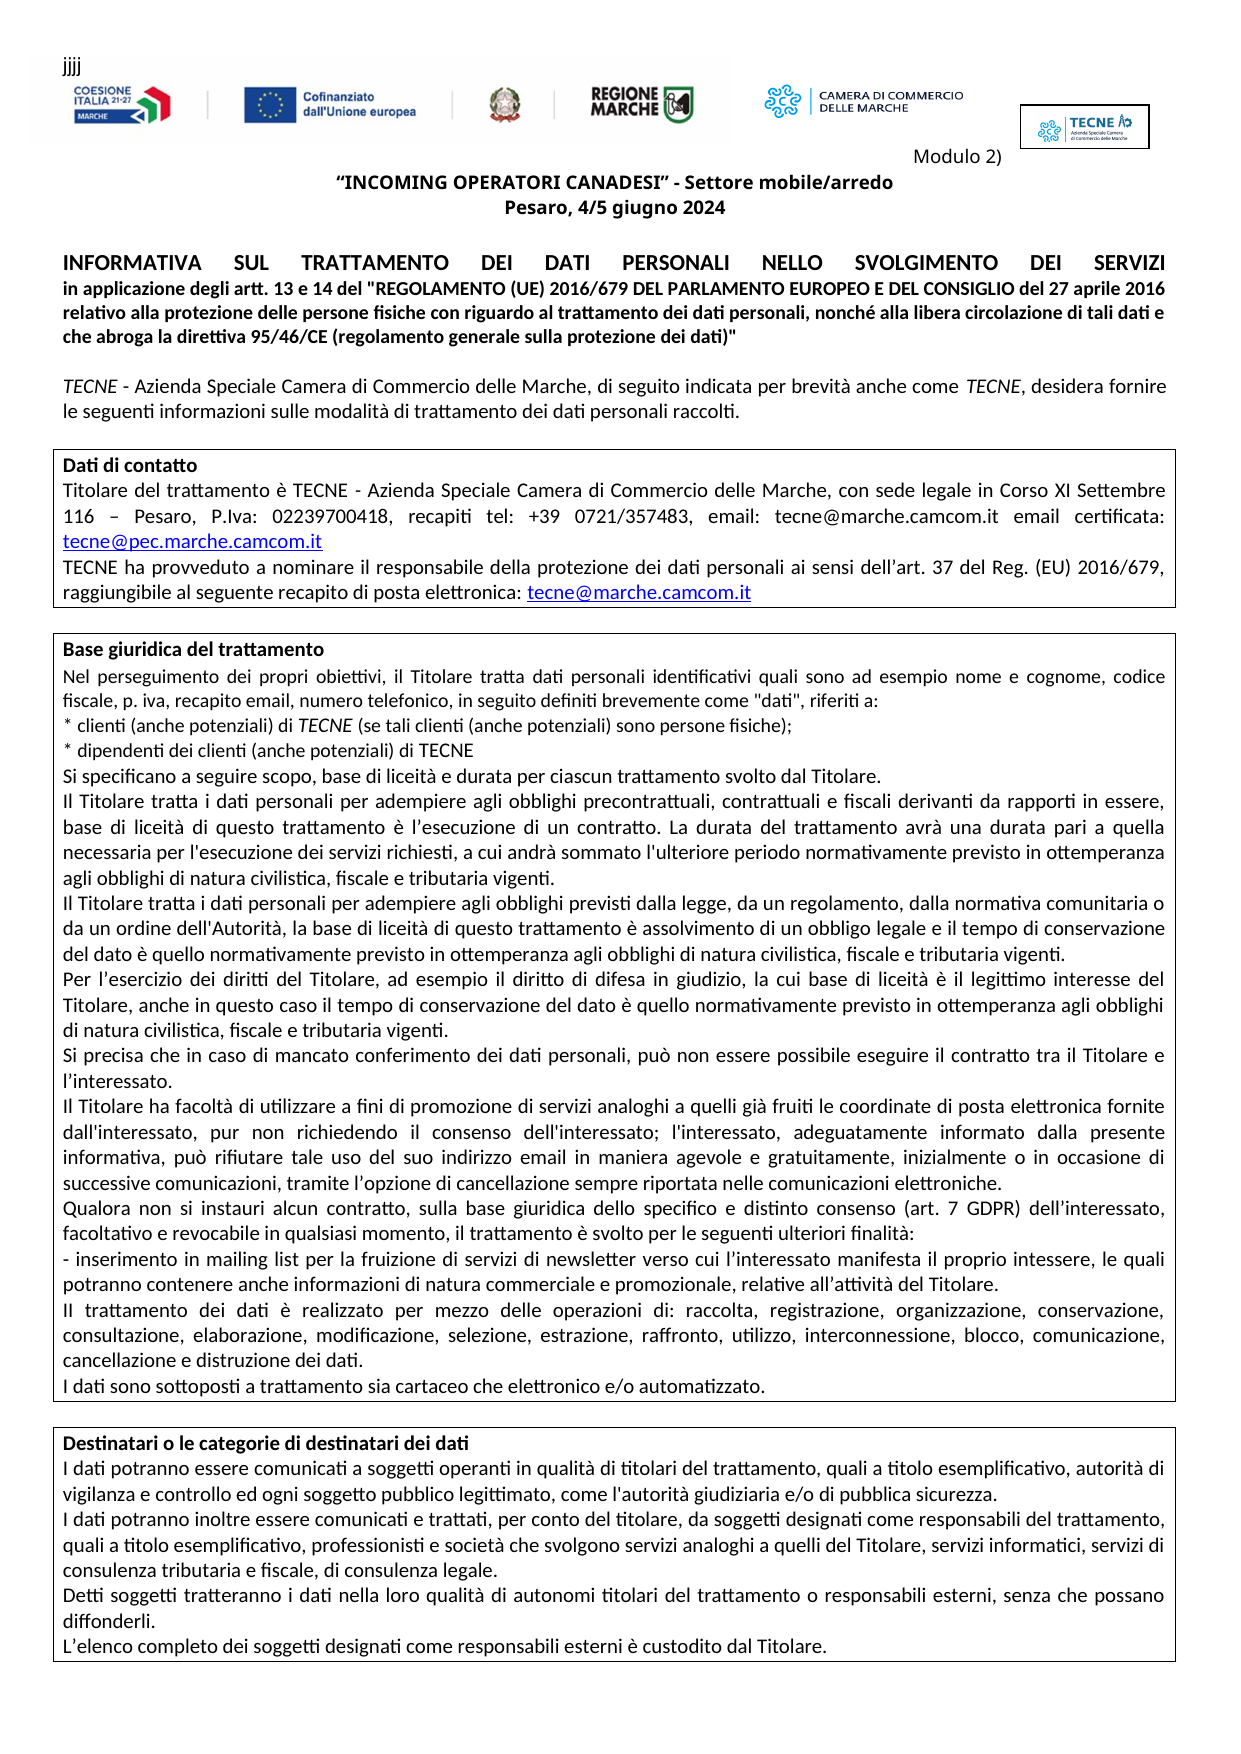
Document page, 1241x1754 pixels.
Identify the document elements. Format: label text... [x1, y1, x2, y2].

text Nel perseguimento dei propri obiettivi, il Titolare tratta dati personali identificativi quali sono ad esempio nome e cognome, codice fiscale, p. iva, recapito email, numero telefonico, in seguito definiti brevemente come "dati", riferiti a: [54, 661, 1175, 712]
text INFORMATIVA SUL TRATTAMENTO DEI DATI PERSONALI NELLO SVOLGIMENTO DEI SERVIZI in applicazione degli artt. 13 e 14 del "REGOLAMENTO (UE) 2016/679 DEL PARLAMENTO EUROPEO E DEL CONSIGLIO del 27 aprile 2016 relativo alla protezione delle persone fisiche con riguardo al trattamento dei dati personali, nonché alla libera circolazione di tali dati e che abroga la direttiva 95/46/CE (regolamento generale sulla protezione dei dati)" [63, 248, 1167, 349]
picture [29, 51, 730, 146]
text Il Titolare tratta i dati personali per adempiere agli obblighi precontrattuali, contrattuali e fiscali derivanti da rapporti in essere, base di liceità di questo trattamento è l’esecuzione di un contratto. La durata del trattamento avrà una durata pari a quella necessaria per l'esecuzione dei servizi richiesti, a cui andrà sommato l'ulteriore periodo normativamente previsto in ottemperanza agli obblighi di natura civilistica, fiscale e tributaria vigenti. [63, 788, 1167, 890]
text Dati di contatto [54, 450, 1175, 478]
text TECNE ha provveduto a nominare il responsabile della protezione dei dati personali ai sensi dell’art. 37 del Reg. (EU) 2016/679, raggiungibile al seguente recapito di posta elettronica: tecne@marche.camcom.it [54, 551, 1175, 607]
picture [772, 89, 792, 113]
text “INCOMING OPERATORI CANADESI” - Settore mobile/arredo [63, 169, 1167, 195]
text I dati potranno essere comunicati a soggetti operanti in qualità di titolari del trattamento, quali a titolo esemplificativo, autorità di vigilanza e controllo ed ogni soggetto pubblico legittimato, come l'autorità giudiziaria e/o di pubblica sicurezza. [63, 1456, 1167, 1506]
picture [764, 65, 963, 136]
picture [1035, 112, 1133, 142]
text * clienti (anche potenziali) di TECNE (se tali clienti (anche potenziali) sono persone fisiche); [63, 712, 1167, 738]
text * dipendenti dei clienti (anche potenziali) di TECNE [63, 738, 1167, 763]
text TECNE - Azienda Speciale Camera di Commercio delle Marche, di seguito indicata per brevità anche come TECNE, desidera fornire le seguenti informazioni sulle modalità di trattamento dei dati personali raccolti. [63, 373, 1167, 424]
text Pesaro, 4/5 giugno 2024 [63, 195, 1167, 220]
text Modulo 2) [63, 144, 1167, 169]
text L’elenco completo dei soggetti designati come responsabili esterni è custodito dal Titolare. [54, 1630, 1175, 1661]
text Il Titolare tratta i dati personali per adempiere agli obblighi previsti dalla legge, da un regolamento, dalla normativa comunitaria o da un ordine dell'Autorità, la base di liceità di questo trattamento è assolvimento di un obbligo legale e il tempo di conservazione del dato è quello normativamente previsto in ottemperanza agli obblighi di natura civilistica, fiscale e tributaria vigenti. [63, 890, 1167, 966]
text Qualora non si instauri alcun contratto, sulla base giuridica dello specifico e distinto consenso (art. 7 GDPR) dell’interessato, facoltativo e revocabile in qualsiasi momento, il trattamento è svolto per le seguenti ulteriori finalità: [63, 1195, 1167, 1246]
text I dati potranno inoltre essere comunicati e trattati, per conto del titolare, da soggetti designati come responsabili del trattamento, quali a titolo esemplificativo, professionisti e società che svolgono servizi analoghi a quelli del Titolare, servizi informatici, servizi di consulenza tributaria e fiscale, di consulenza legale. [63, 1506, 1167, 1583]
text Destinatari o le categorie di destinatari dei dati [54, 1428, 1175, 1456]
text Il Titolare ha facoltà di utilizzare a fini di promozione di servizi analoghi a quelli già fruiti le coordinate di posta elettronica fornite dall'interessato, pur non richiedendo il consenso dell'interessato; l'interessato, adeguatamente informato dalla presente informativa, può rifiutare tale uso del suo indirizzo email in maniera agevole e gratuitamente, inizialmente o in occasione di successive comunicazioni, tramite l’opzione di cancellazione sempre riportata nelle comunicazioni elettroniche. [63, 1093, 1167, 1195]
text Detti soggetti tratteranno i dati nella loro qualità di autonomi titolari del trattamento o responsabili esterni, senza che possano diffonderli. [63, 1583, 1167, 1630]
picture [1040, 129, 1048, 137]
text Si specificano a seguire scopo, base di liceità e durata per ciascun trattamento svolto dal Titolare. [63, 763, 1167, 788]
text I dati sono sottoposti a trattamento sia cartaceo che elettronico e/o automatizzato. [54, 1370, 1175, 1401]
text Si precisa che in caso di mancato conferimento dei dati personali, può non essere possibile eseguire il contratto tra il Titolare e l’interessato. [63, 1043, 1167, 1093]
text Base giuridica del trattamento [54, 634, 1175, 661]
text Per l’esercizio dei diritti del Titolare, ad esempio il diritto di difesa in giudizio, la cui base di liceità è il legittimo interesse del Titolare, anche in questo caso il tempo di conservazione del dato è quello normativamente previsto in ottemperanza agli obblighi di natura civilistica, fiscale e tributaria vigenti. [63, 966, 1167, 1043]
text - inserimento in mailing list per la fruizione di servizi di newsletter verso cui l’interessato manifesta il proprio intessere, le quali potranno contenere anche informazioni di natura commerciale e promozionale, relative all’attività del Titolare. [63, 1246, 1167, 1297]
text Titolare del trattamento è TECNE - Azienda Speciale Camera di Commercio delle Marche, con sede legale in Corso XI Settembre 116 – Pesaro, P.Iva: 02239700418, recapiti tel: +39 0721/357483, email: tecne@marche.camcom.it email certificata: tecne@pec.marche.camcom.it [63, 478, 1167, 551]
text II trattamento dei dati è realizzato per mezzo delle operazioni di: raccolta, registrazione, organizzazione, conservazione, consultazione, elaborazione, modificazione, selezione, estrazione, raffronto, utilizzo, interconnessione, blocco, comunicazione, cancellazione e distruzione dei dati. [63, 1297, 1167, 1370]
